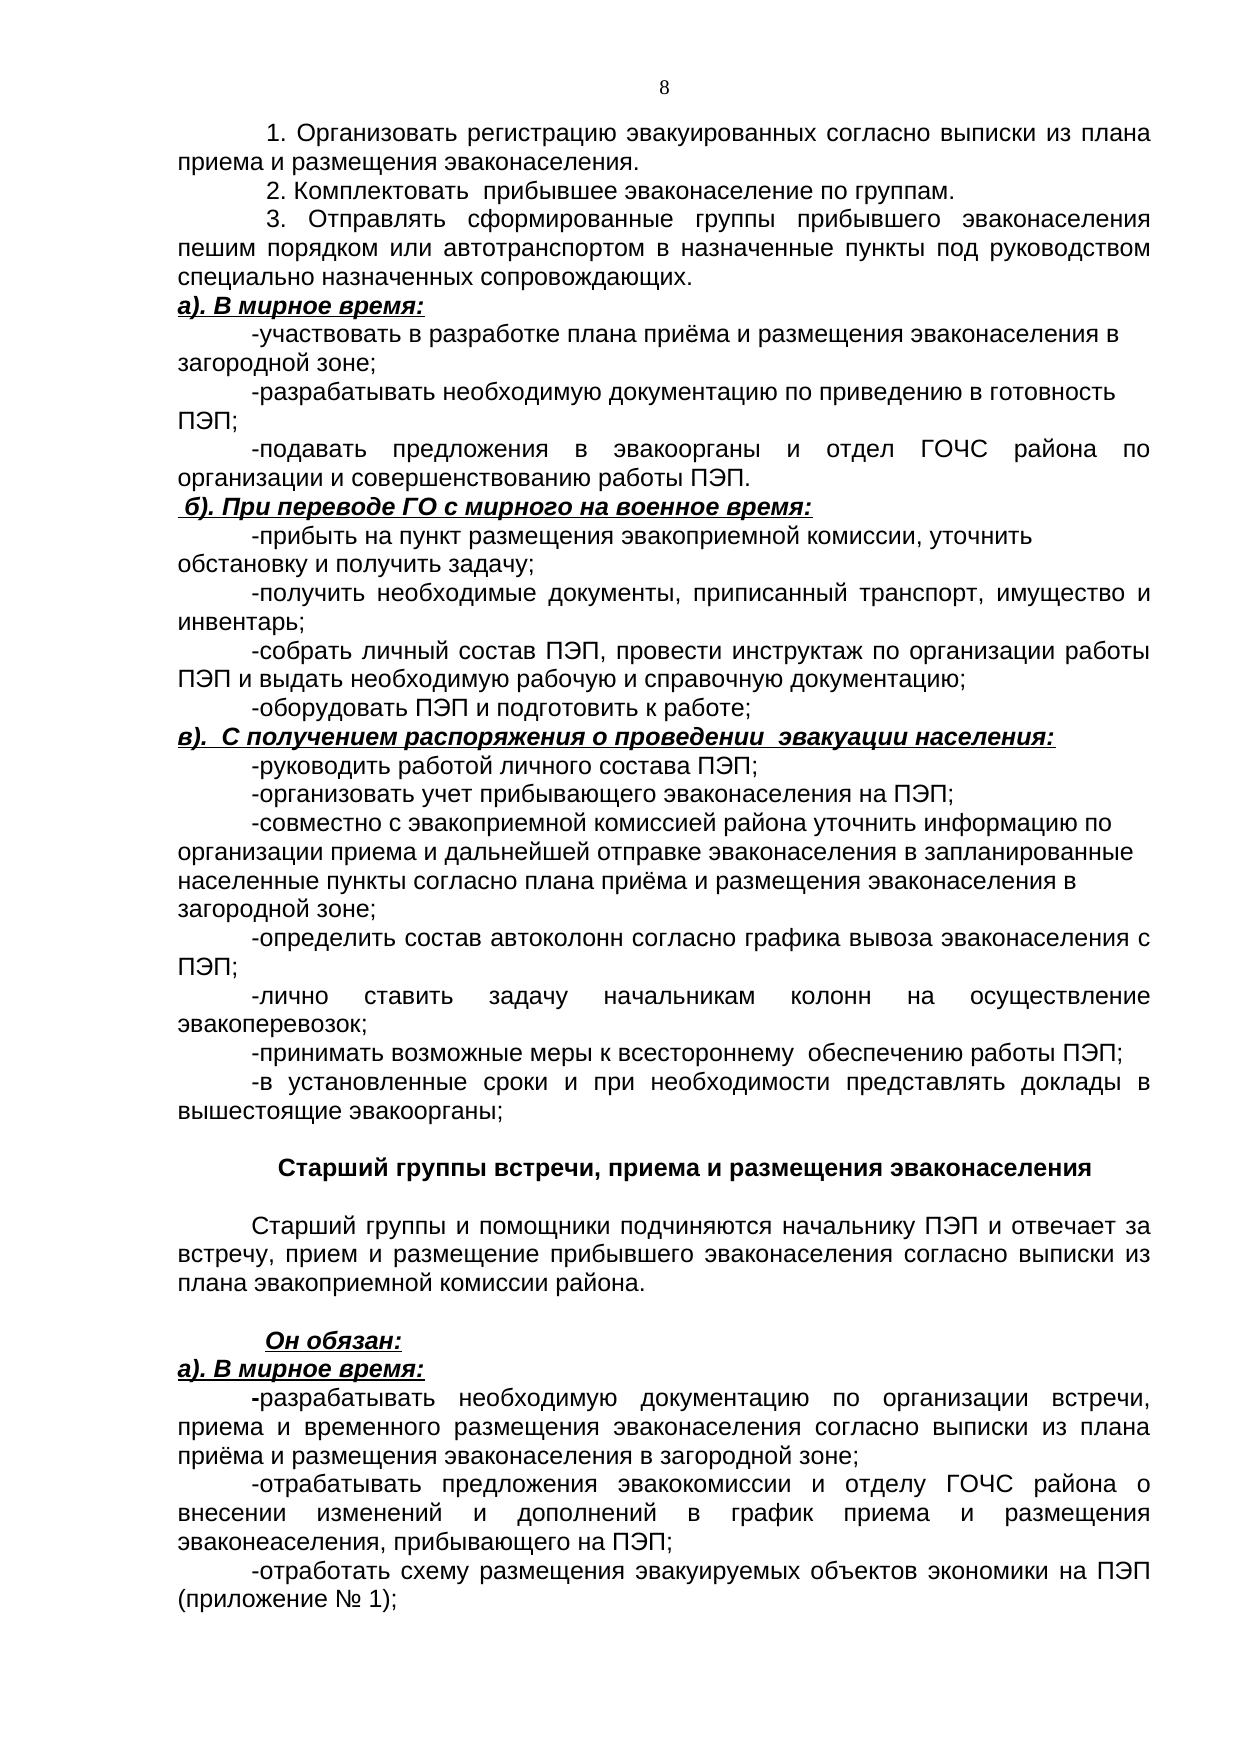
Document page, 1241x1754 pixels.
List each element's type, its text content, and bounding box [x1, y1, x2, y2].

text б). При переводе ГО с мирного на военное время: [177, 492, 1152, 521]
text -получить необходимые документы, приписанный транспорт, имущество и инвентарь; [177, 578, 1152, 636]
text -участвовать в разработке плана приёма и размещения эваконаселения в загородной зоне; [177, 319, 1152, 377]
text -совместно с эвакоприемной комиссией района уточнить информацию по организации приема и дальнейшей отправке эваконаселения в запланированные населенные пункты согласно плана приёма и размещения эваконаселения в загородной зоне; [177, 808, 1152, 923]
text -в установленные сроки и при необходимости представлять доклады в вышестоящие эвакоорганы; [177, 1067, 1152, 1124]
text 2. Комплектовать прибывшее эваконаселение по группам. [177, 176, 1152, 204]
text Старший группы встречи, приема и размещения эваконаселения [177, 1153, 1152, 1182]
text -разрабатывать необходимую документацию по приведению в готовность ПЭП; [177, 377, 1152, 434]
text -определить состав автоколонн согласно графика вывоза эваконаселения с ПЭП; [177, 923, 1152, 981]
text -принимать возможные меры к всестороннему обеспечению работы ПЭП; [177, 1038, 1152, 1067]
text -собрать личный состав ПЭП, провести инструктаж по организации работы ПЭП и выдать необходимую рабочую и справочную документацию; [177, 636, 1152, 693]
text -отрабатывать предложения эвакокомиссии и отделу ГОЧС района о внесении изменений и дополнений в график приема и размещения эваконеаселения, прибывающего на ПЭП; [177, 1469, 1152, 1556]
text -разрабатывать необходимую документацию по организации встречи, приема и временного размещения эваконаселения согласно выписки из плана приёма и размещения эваконаселения в загородной зоне; [177, 1383, 1152, 1469]
text -отработать схему размещения эвакуируемых объектов экономики на ПЭП (приложение № 1); [177, 1556, 1152, 1613]
text -прибыть на пункт размещения эвакоприемной комиссии, уточнить обстановку и получить задачу; [177, 521, 1152, 578]
text -подавать предложения в эвакоорганы и отдел ГОЧС района по организации и совершенствованию работы ПЭП. [177, 434, 1152, 492]
text Он обязан: [177, 1326, 1152, 1354]
text а). В мирное время: [177, 291, 1152, 319]
text -оборудовать ПЭП и подготовить к работе; [177, 693, 1152, 722]
text -организовать учет прибывающего эваконаселения на ПЭП; [177, 779, 1152, 808]
text -лично ставить задачу начальникам колонн на осуществление эвакоперевозок; [177, 981, 1152, 1038]
text в). С получением распоряжения о проведении эвакуации населения: [177, 722, 1152, 751]
text Старший группы и помощники подчиняются начальнику ПЭП и отвечает за встречу, прием и размещение прибывшего эваконаселения согласно выписки из плана эвакоприемной комиссии района. [177, 1211, 1152, 1297]
text 3. Отправлять сформированные группы прибывшего эваконаселения пешим порядком или автотранспортом в назначенные пункты под руководством специально назначенных сопровождающих. [177, 204, 1152, 291]
text 1. Организовать регистрацию эвакуированных согласно выписки из плана приема и размещения эваконаселения. [177, 118, 1152, 176]
text -руководить работой личного состава ПЭП; [177, 751, 1152, 779]
text а). В мирное время: [177, 1354, 1152, 1383]
